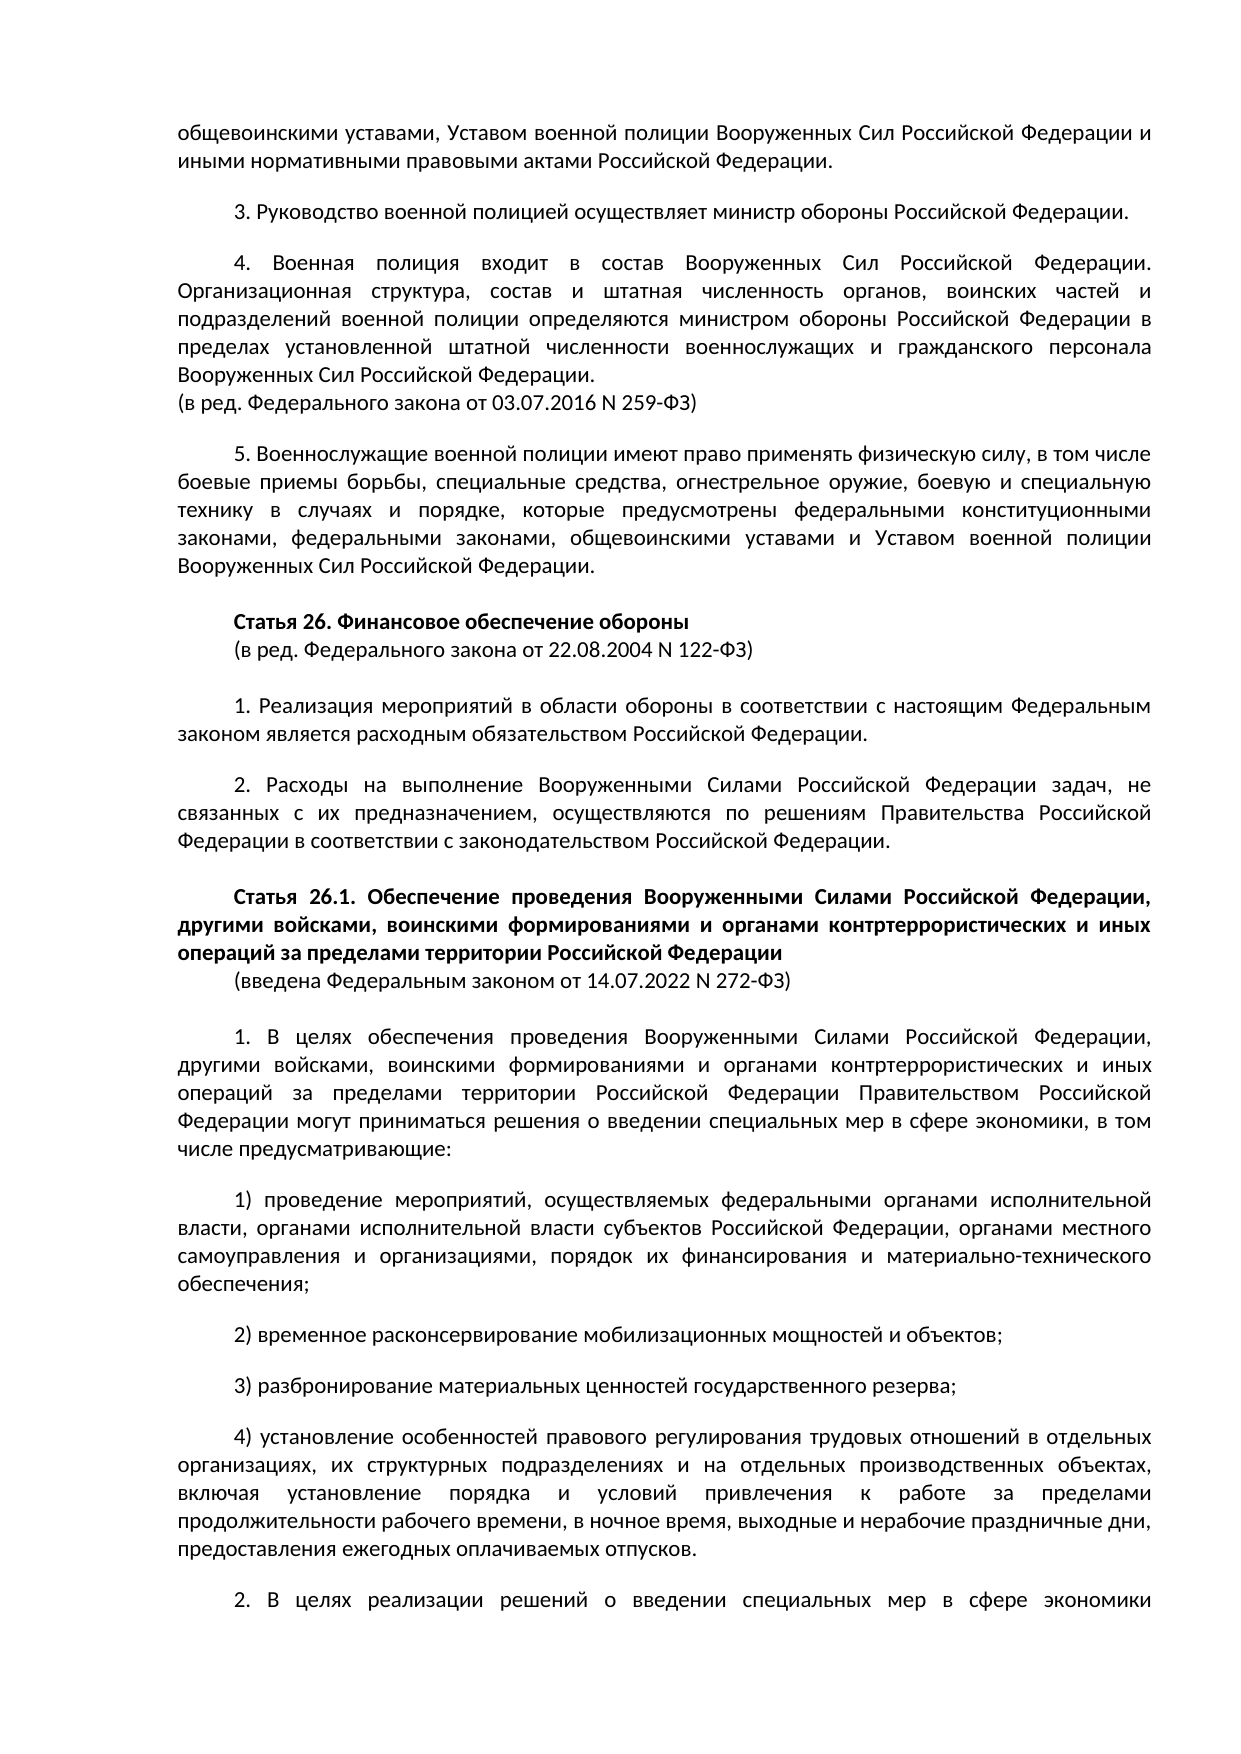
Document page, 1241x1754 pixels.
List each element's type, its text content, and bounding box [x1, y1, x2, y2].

text 5. Военнослужащие военной полиции имеют право применять физическую силу, в том числе боевые приемы борьбы, специальные средства, огнестрельное оружие, боевую и специальную технику в случаях и порядке, которые предусмотрены федеральными конституционными законами, федеральными законами, общевоинскими уставами и Уставом военной полиции Вооруженных Сил Российской Федерации. [177, 439, 1152, 579]
text 3) разбронирование материальных ценностей государственного резерва; [177, 1371, 1152, 1399]
text (в ред. Федерального закона от 22.08.2004 N 122-ФЗ) [177, 635, 1152, 663]
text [177, 1585, 1152, 1613]
text 4) установление особенностей правового регулирования трудовых отношений в отдельных организациях, их структурных подразделениях и на отдельных производственных объектах, включая установление порядка и условий привлечения к работе за пределами продолжительности рабочего времени, в ночное время, выходные и нерабочие праздничные дни, предоставления ежегодных оплачиваемых отпусков. [177, 1422, 1152, 1562]
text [177, 118, 1152, 174]
text 4. Военная полиция входит в состав Вооруженных Сил Российской Федерации. Организационная структура, состав и штатная численность органов, воинских частей и подразделений военной полиции определяются министром обороны Российской Федерации в пределах установленной штатной численности военнослужащих и гражданского персонала Вооруженных Сил Российской Федерации. [177, 248, 1152, 388]
title Статья 26.1. Обеспечение проведения Вооруженными Силами Российской Федерации, другими войсками, воинскими формированиями и органами контртеррористических и иных операций за пределами территории Российской Федерации [177, 882, 1152, 966]
text 1. В целях обеспечения проведения Вооруженными Силами Российской Федерации, другими войсками, воинскими формированиями и органами контртеррористических и иных операций за пределами территории Российской Федерации Правительством Российской Федерации могут приниматься решения о введении специальных мер в сфере экономики, в том числе предусматривающие: [177, 1022, 1152, 1162]
text 1. Реализация мероприятий в области обороны в соответствии с настоящим Федеральным законом является расходным обязательством Российской Федерации. [177, 691, 1152, 747]
text 2. Расходы на выполнение Вооруженными Силами Российской Федерации задач, не связанных с их предназначением, осуществляются по решениям Правительства Российской Федерации в соответствии с законодательством Российской Федерации. [177, 770, 1152, 854]
text (в ред. Федерального закона от 03.07.2016 N 259-ФЗ) [177, 388, 1152, 416]
title Статья 26. Финансовое обеспечение обороны [177, 607, 1152, 635]
text 2) временное расконсервирование мобилизационных мощностей и объектов; [177, 1320, 1152, 1348]
text 1) проведение мероприятий, осуществляемых федеральными органами исполнительной власти, органами исполнительной власти субъектов Российской Федерации, органами местного самоуправления и организациями, порядок их финансирования и материально-технического обеспечения; [177, 1185, 1152, 1297]
text (введена Федеральным законом от 14.07.2022 N 272-ФЗ) [177, 966, 1152, 994]
text 3. Руководство военной полицией осуществляет министр обороны Российской Федерации. [177, 197, 1152, 225]
